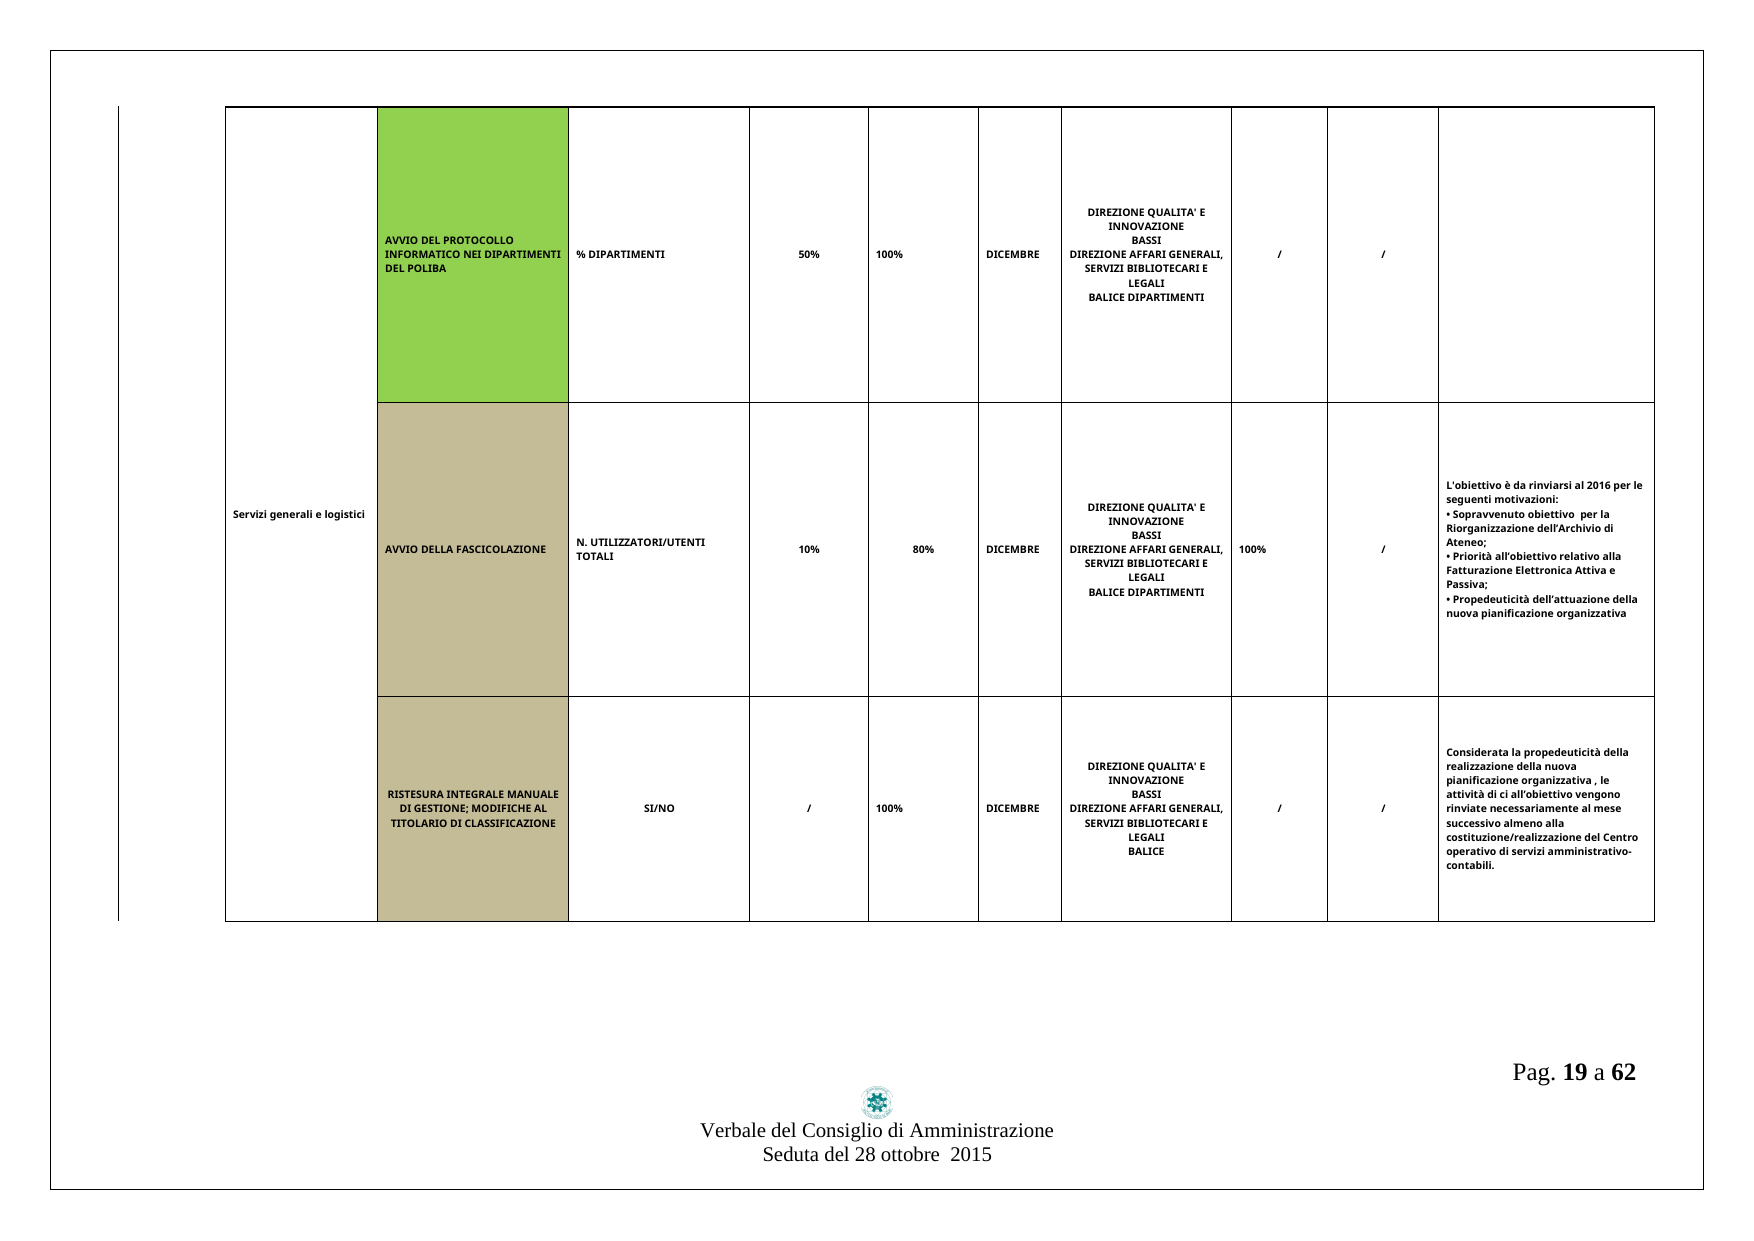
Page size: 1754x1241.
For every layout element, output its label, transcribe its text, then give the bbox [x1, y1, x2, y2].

table_cell 50% [750, 108, 868, 402]
table_cell N. UTILIZZATORI/UTENTI TOTALI [569, 403, 749, 696]
picture [861, 1086, 893, 1119]
table_cell % DIPARTIMENTI [569, 108, 749, 402]
table_cell DICEMBRE [979, 403, 1061, 696]
table_cell / [1328, 403, 1438, 696]
table_cell 100% [869, 108, 978, 402]
table_cell RISTESURA INTEGRALE MANUALE DI GESTIONE; MODIFICHE AL TITOLARIO DI CLASSIFICAZIONE [378, 697, 568, 921]
table_cell / [750, 697, 868, 921]
table_cell Servizi generali e logistici [226, 108, 377, 921]
table_cell 100% [869, 697, 978, 921]
table_cell DIREZIONE QUALITA' E INNOVAZIONE BASSI DIREZIONE AFFARI GENERALI, SERVIZI BIBLIOTECARI E LEGALI BALICE [1062, 697, 1231, 921]
table_cell DICEMBRE [979, 108, 1061, 402]
table_cell [1439, 108, 1654, 402]
table_cell 80% [869, 403, 978, 696]
table_cell DIREZIONE QUALITA' E INNOVAZIONE BASSI DIREZIONE AFFARI GENERALI, SERVIZI BIBLIOTECARI E LEGALI BALICE DIPARTIMENTI [1062, 108, 1231, 402]
table_cell 100% [1232, 403, 1327, 696]
table_cell AVVIO DEL PROTOCOLLO INFORMATICO NEI DIPARTIMENTI DEL POLIBA [378, 108, 568, 402]
table_cell / [1328, 108, 1438, 402]
table_cell DICEMBRE [979, 697, 1061, 921]
table_cell / [1232, 697, 1327, 921]
table_cell / [1328, 697, 1438, 921]
table_cell L'obiettivo è da rinviarsi al 2016 per le seguenti motivazioni: • Sopravvenuto obiettivo per la Riorganizzazione dell’Archivio di Ateneo; • Priorità all’obiettivo relativo alla Fatturazione Elettronica Attiva e Passiva; • Propedeuticità dell’attuazione della nuova pianificazione organizzativa [1439, 403, 1654, 696]
table_cell SI/NO [569, 697, 749, 921]
table_cell 10% [750, 403, 868, 696]
table_cell AVVIO DELLA FASCICOLAZIONE [378, 403, 568, 696]
table_cell DIREZIONE QUALITA' E INNOVAZIONE BASSI DIREZIONE AFFARI GENERALI, SERVIZI BIBLIOTECARI E LEGALI BALICE DIPARTIMENTI [1062, 403, 1231, 696]
table_cell Considerata la propedeuticità della realizzazione della nuova pianificazione organizzativa , le attività di ci all’obiettivo vengono rinviate necessariamente al mese successivo almeno alla costituzione/realizzazione del Centro operativo di servizi amministrativo-contabili. [1439, 697, 1654, 921]
table_cell / [1232, 108, 1327, 402]
